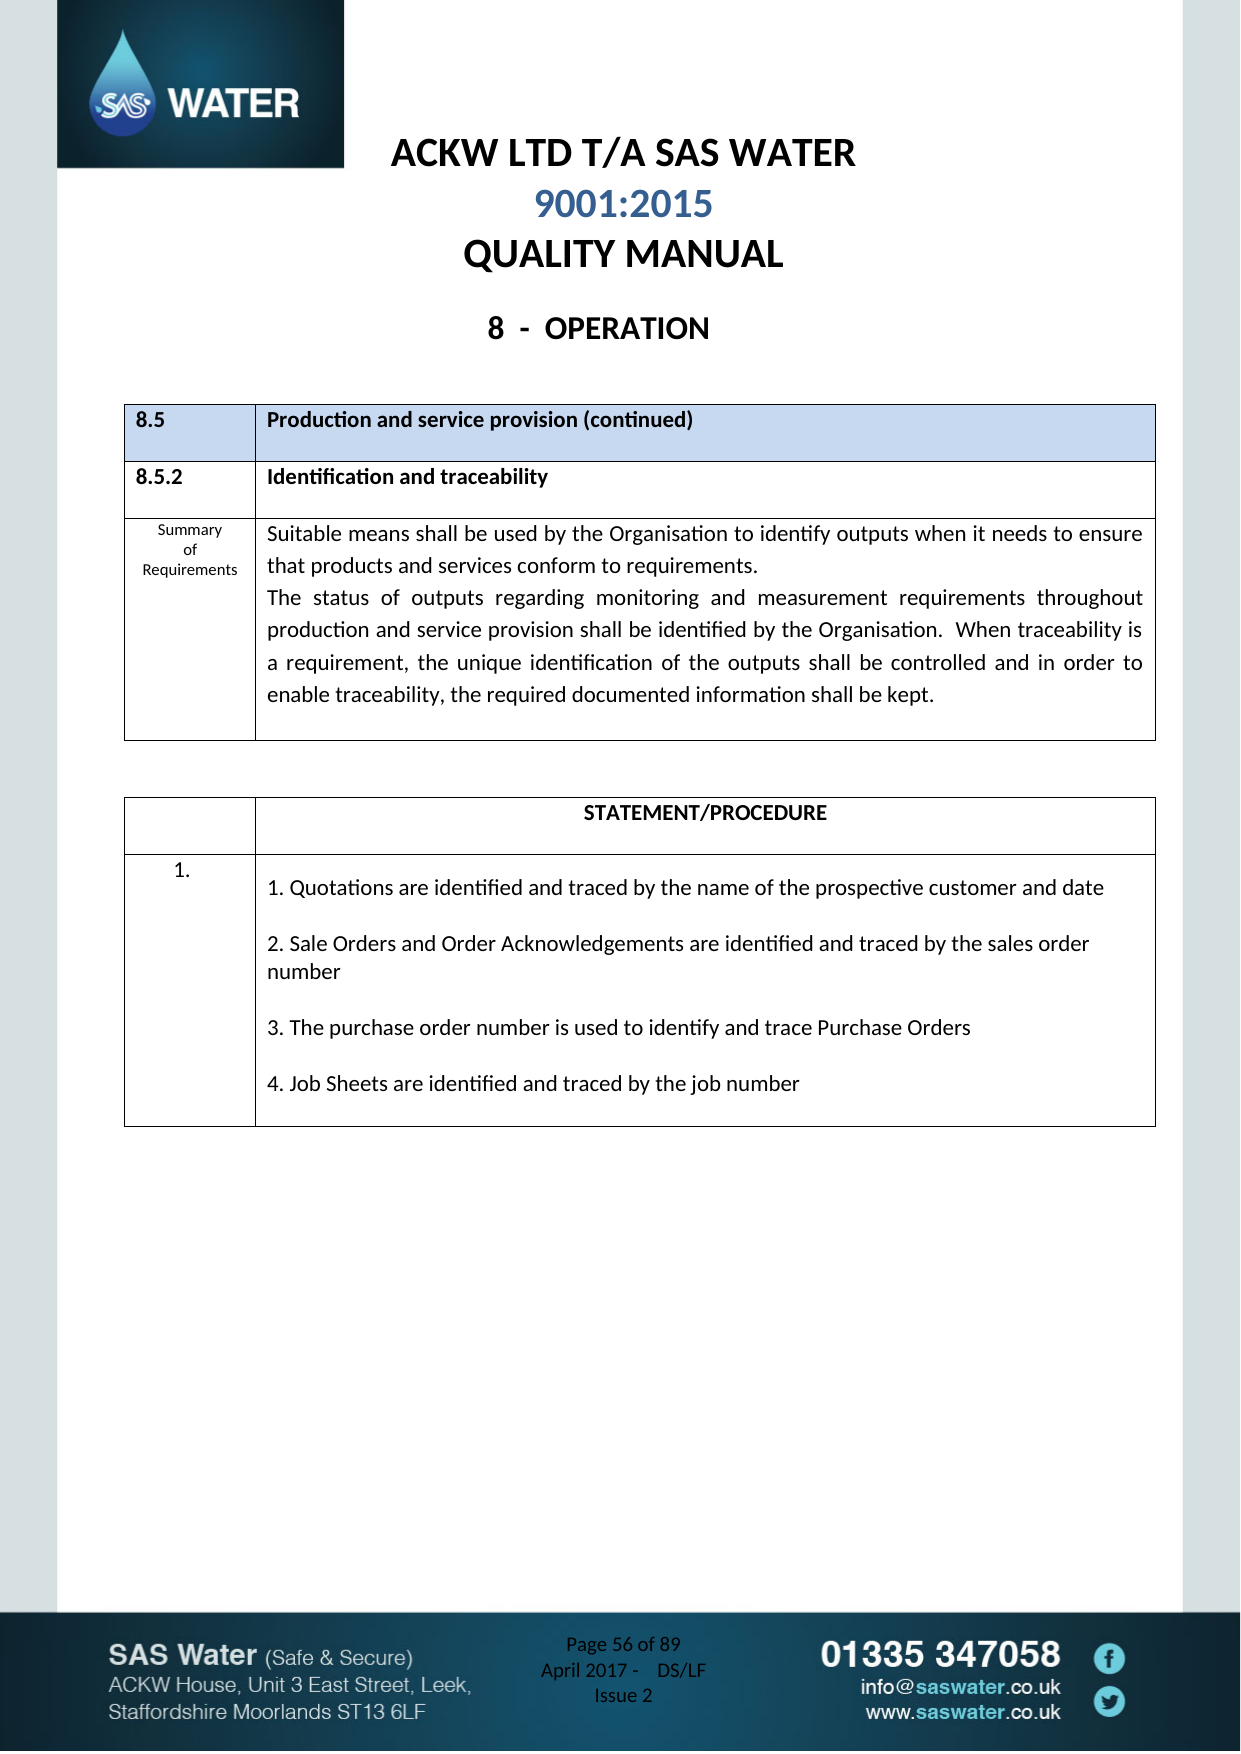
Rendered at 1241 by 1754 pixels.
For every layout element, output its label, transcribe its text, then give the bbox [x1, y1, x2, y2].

table_cell [125, 855, 255, 1126]
table_cell 8.5.2 [125, 462, 255, 518]
table_header 8.5 [125, 405, 255, 461]
text 8 - OPERATION [487, 307, 1134, 348]
table_header [125, 798, 255, 854]
table_cell 1. Quotations are identified and traced by the name of the prospective customer and date 2. Sale Orders and Order Acknowledgements are identified and traced by the sales order number 3. The purchase order number is used to identify and trace Purchase Orders 4. Job Sheets are identified and traced by the job number [256, 855, 1155, 1126]
table_header STATEMENT/PROCEDURE [256, 798, 1155, 854]
picture [0, 0, 1241, 1751]
table_cell Identification and traceability [256, 462, 1155, 518]
table_cell Summary of Requirements [125, 519, 255, 740]
table_header Production and service provision (continued) [256, 405, 1155, 461]
table_cell Suitable means shall be used by the Organisation to identify outputs when it needs to ensure that products and services conform to requirements. The status of outputs regarding monitoring and measurement requirements throughout production and service provision shall be identified by the Organisation. When traceability is a requirement, the unique identification of the outputs shall be controlled and in order to enable traceability, the required documented information shall be kept. [256, 519, 1155, 740]
